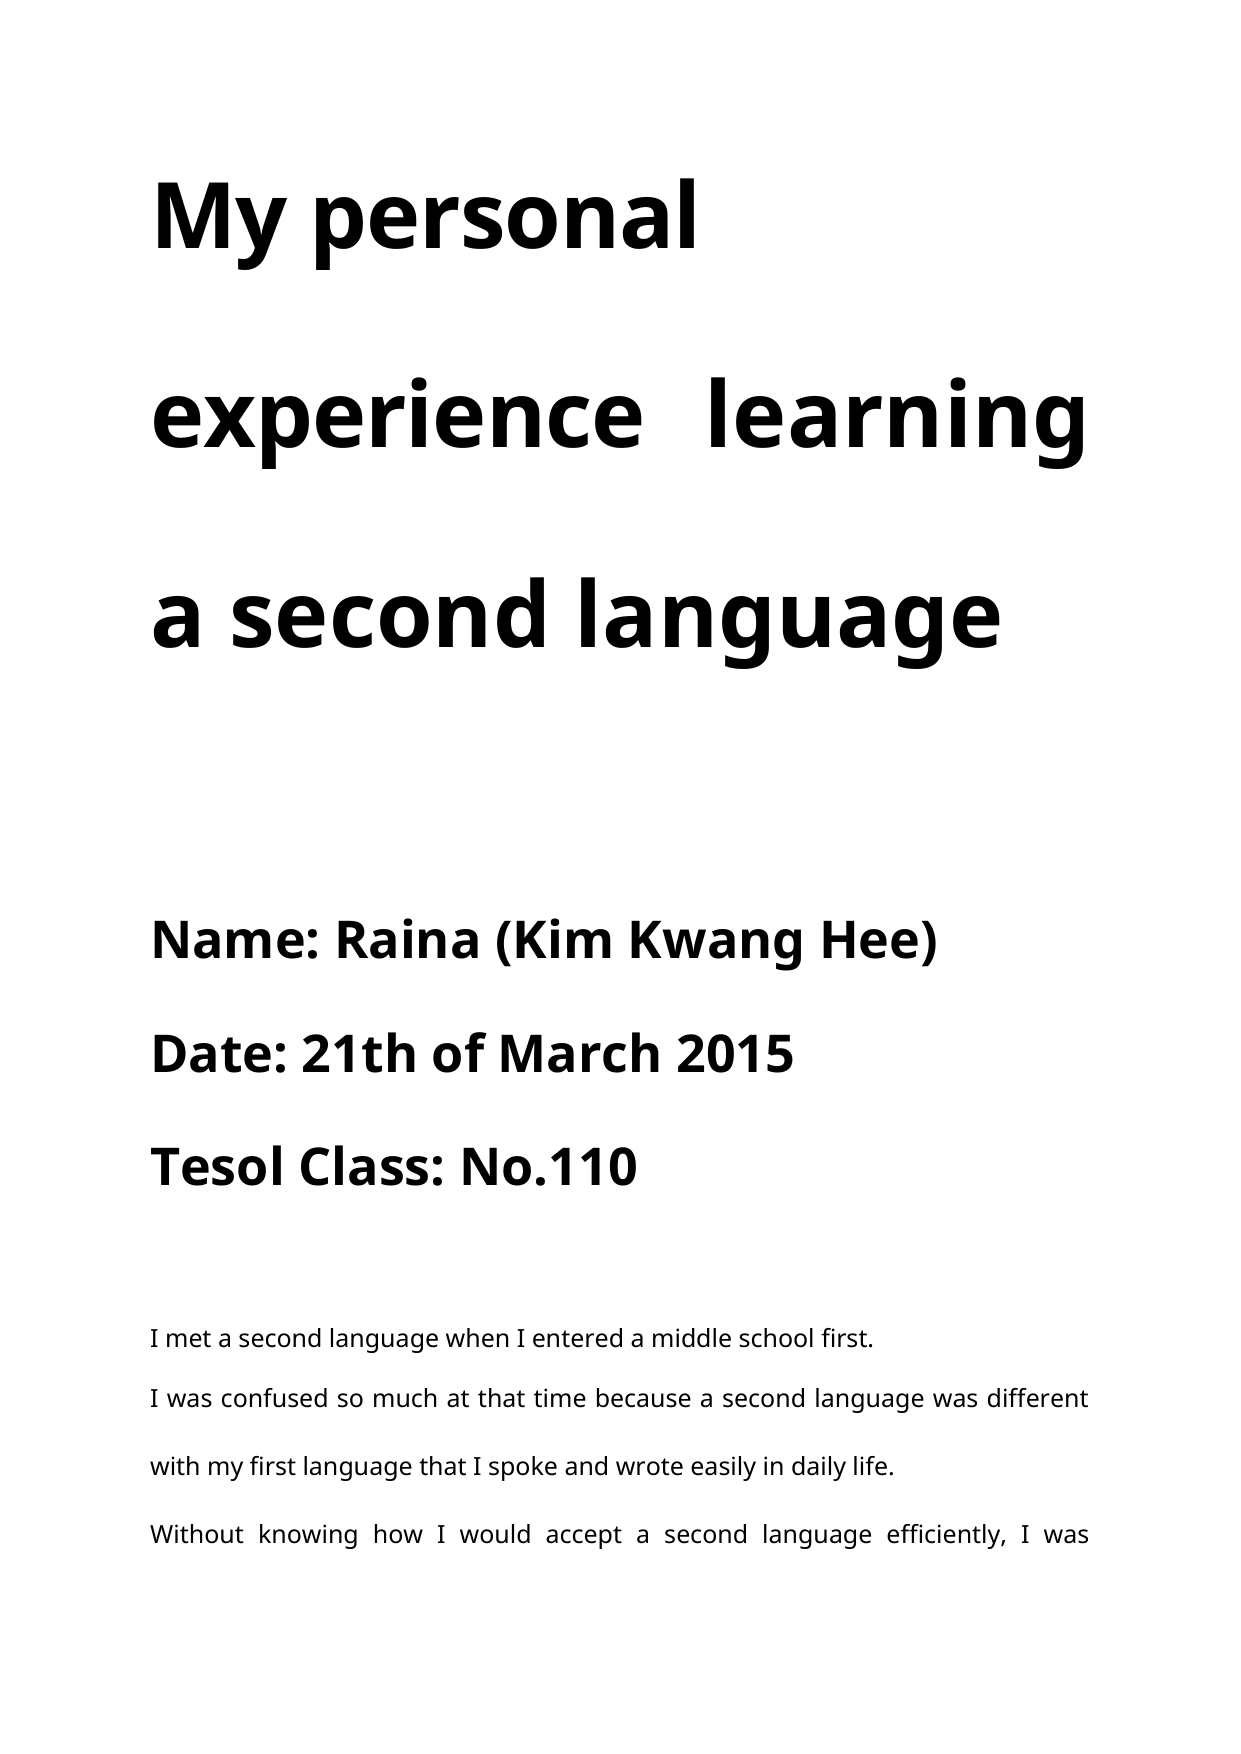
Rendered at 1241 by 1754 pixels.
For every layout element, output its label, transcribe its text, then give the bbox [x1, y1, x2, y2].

text I was confused so much at that time because a second language was different with my first language that I spoke and wrote easily in daily life. [150, 1380, 1090, 1482]
text My personal [150, 150, 1090, 275]
text Name: Raina (Kim Kwang Hee) [150, 903, 1090, 974]
text Date: 21th of March 2015 [150, 1017, 1090, 1087]
text experience learning a second language [150, 350, 1090, 674]
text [150, 1517, 1090, 1551]
text Tesol Class: No.110 [150, 1130, 1090, 1201]
text I met a second language when I entered a middle school first. [150, 1320, 1090, 1354]
